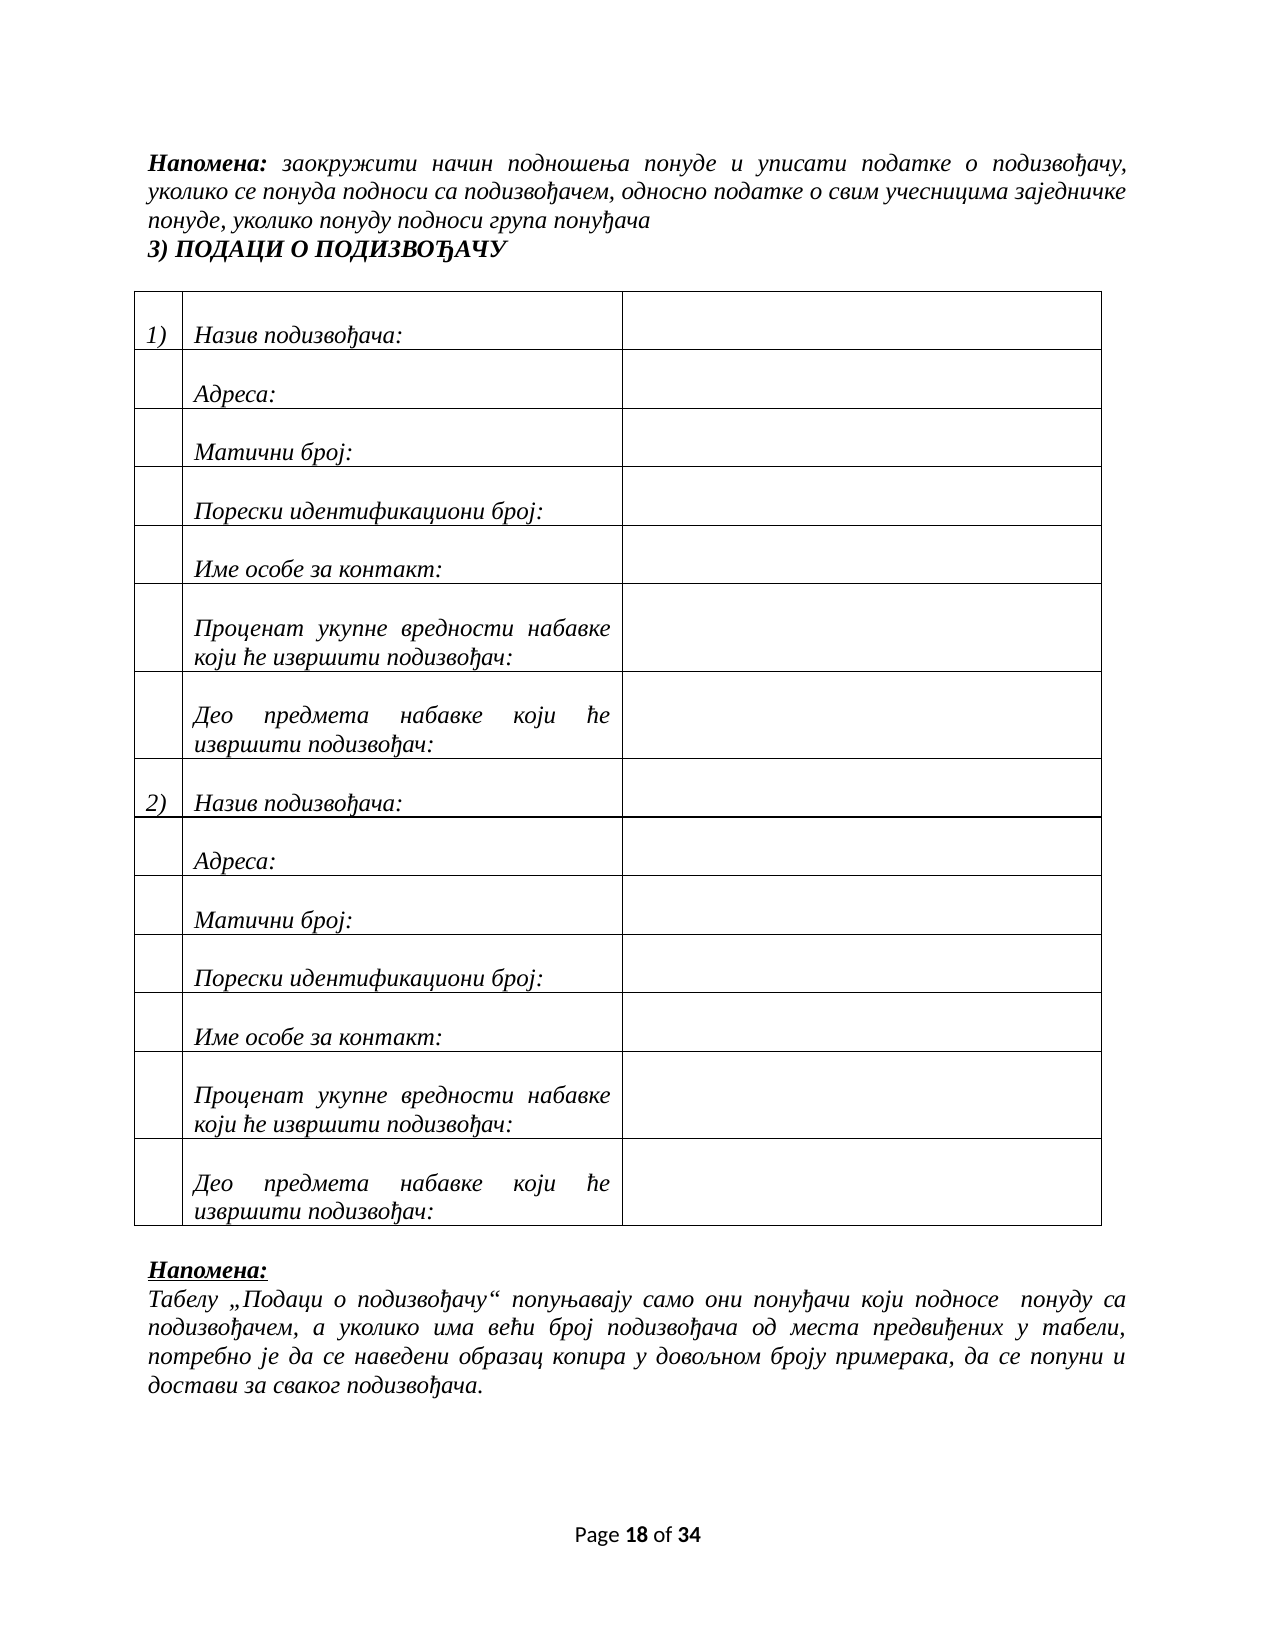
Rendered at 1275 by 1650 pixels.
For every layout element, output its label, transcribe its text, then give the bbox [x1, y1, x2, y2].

table_cell [135, 876, 182, 933]
table_cell Назив подизвођача: [183, 759, 622, 816]
table_cell [135, 526, 182, 583]
table_cell [135, 993, 182, 1051]
table_cell [135, 1052, 182, 1138]
table_cell Адреса: [183, 818, 622, 875]
table_cell Део предмета набавке који ће извршити подизвођач: [183, 1139, 622, 1225]
table_cell [623, 672, 1101, 758]
table_cell [135, 935, 182, 992]
text 3) ПОДАЦИ О ПОДИЗВОЂАЧУ [148, 234, 1127, 263]
table_cell [135, 584, 182, 671]
table_header Назив подизвођача: [183, 292, 622, 349]
table_cell 2) [135, 759, 182, 816]
table_cell [623, 759, 1101, 816]
table_cell [135, 672, 182, 758]
table_cell [623, 467, 1101, 525]
table_cell Име особе за контакт: [183, 993, 622, 1051]
table_cell Порески идентификациони број: [183, 467, 622, 525]
table_cell Матични број: [183, 876, 622, 933]
table_cell Порески идентификациони број: [183, 935, 622, 992]
table_cell [623, 584, 1101, 671]
table_cell [623, 526, 1101, 583]
table_cell [623, 409, 1101, 466]
table_cell Име особе за контакт: [183, 526, 622, 583]
table_cell [135, 467, 182, 525]
text Напомена: [148, 1255, 1127, 1284]
table_cell Проценат укупне вредности набавке који ће извршити подизвођач: [183, 584, 622, 671]
table_cell Део предмета набавке који ће извршити подизвођач: [183, 672, 622, 758]
table_cell [623, 818, 1101, 875]
table_cell [135, 350, 182, 408]
table_cell [623, 993, 1101, 1051]
text Табелу „Подаци о подизвођачу“ попуњавају само они понуђачи који подносе понуду са подизвођачем, а уколико има већи број подизвођача од места предвиђених у табели, потребно је да се наведени образац копира у довољном броју примерака, да се попуни и достави за сваког подизвођача. [148, 1284, 1127, 1399]
table_cell [623, 350, 1101, 408]
table_cell Проценат укупне вредности набавке који ће извршити подизвођач: [183, 1052, 622, 1138]
table_cell [135, 1139, 182, 1225]
table_cell [135, 409, 182, 466]
table_cell Матични број: [183, 409, 622, 466]
table_cell [623, 876, 1101, 933]
table_cell [623, 1139, 1101, 1225]
table_cell [623, 935, 1101, 992]
table_cell [623, 1052, 1101, 1138]
table_header 1) [135, 292, 182, 349]
table_cell [135, 818, 182, 875]
table_cell Адреса: [183, 350, 622, 408]
table_header [623, 292, 1101, 349]
text Напомена: заокружити начин подношења понуде и уписати податке о подизвођачу, уколико се понуда подноси са подизвођачем, односно податке о свим учесницима заједничке понуде, уколико понуду подноси група понуђача [148, 148, 1127, 234]
